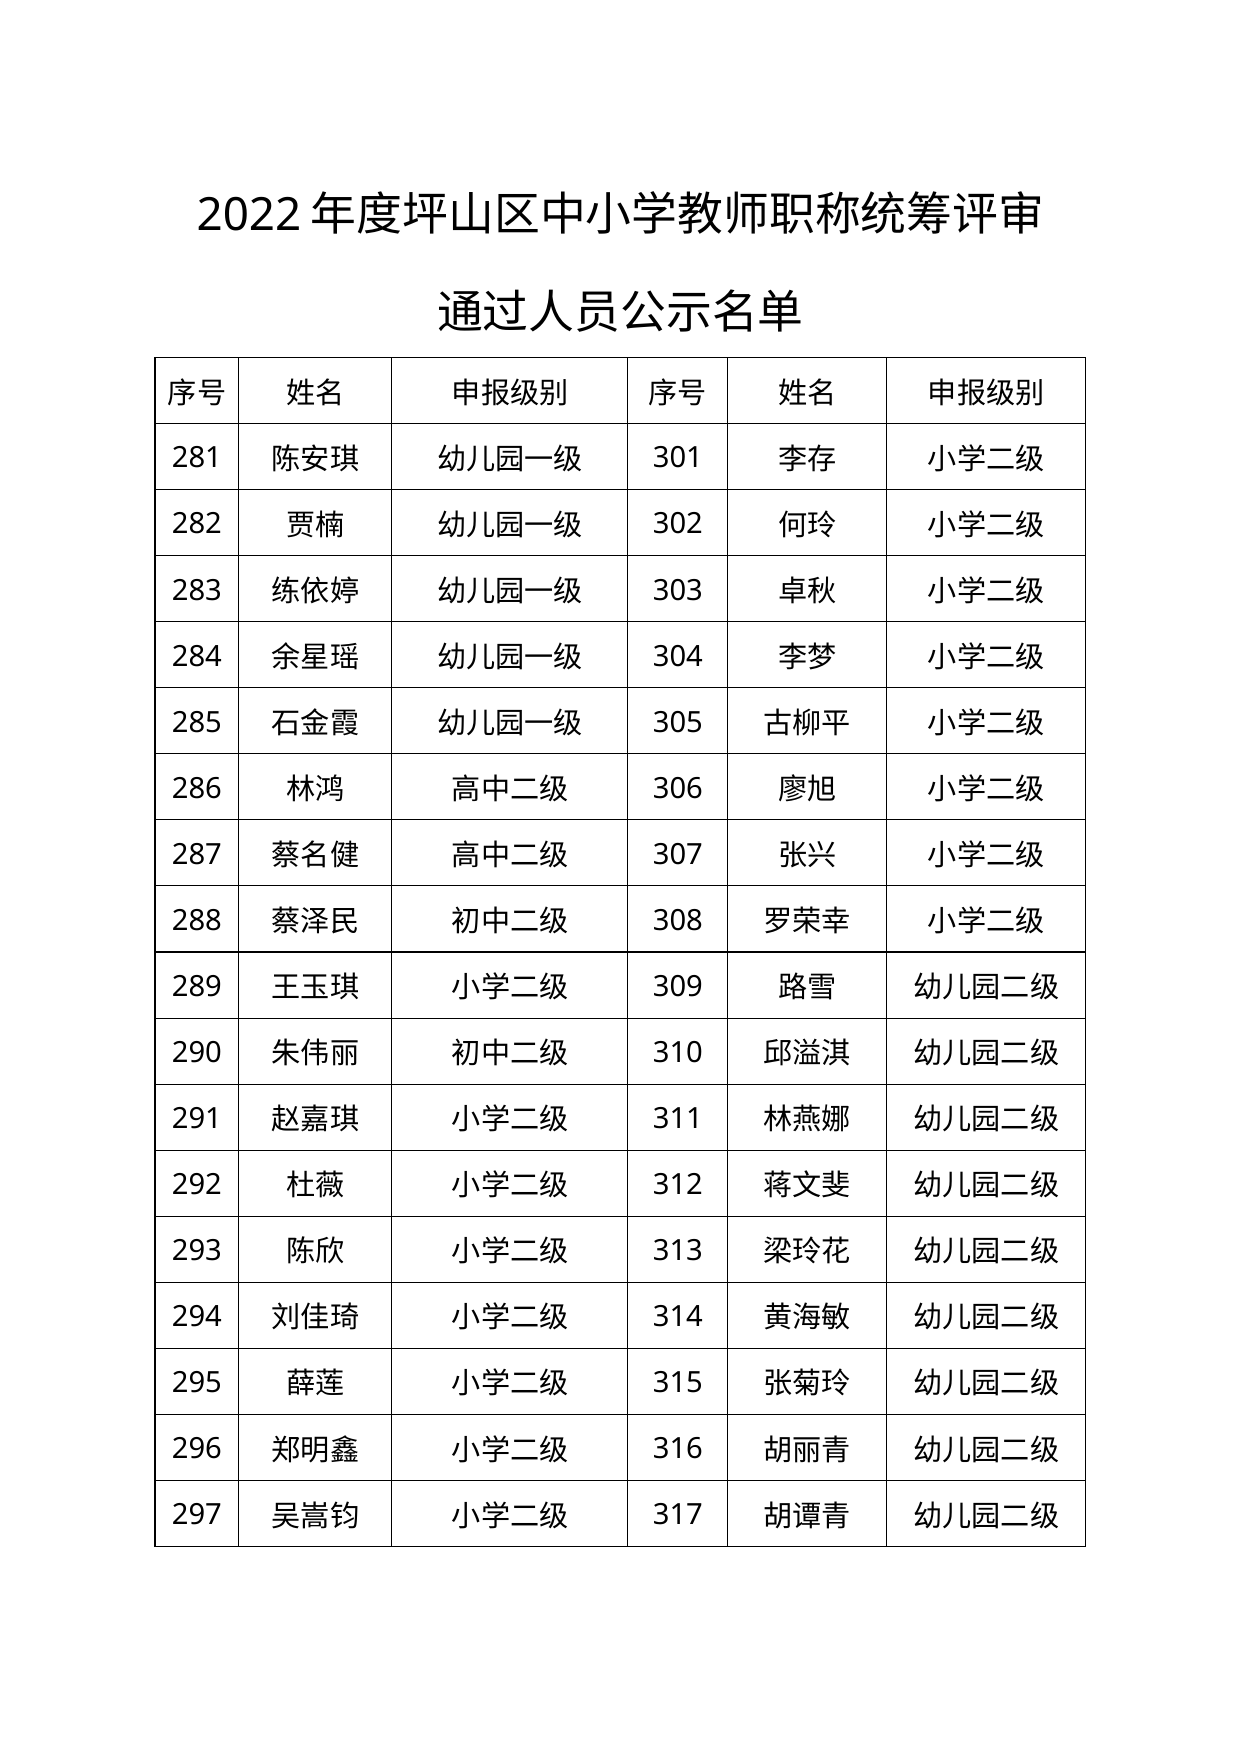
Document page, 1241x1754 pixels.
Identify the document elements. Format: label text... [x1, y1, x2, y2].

table_header 姓名 [728, 358, 886, 423]
table_cell 311 [628, 1085, 727, 1149]
table_cell 小学二级 [887, 886, 1085, 951]
table_cell 305 [628, 688, 727, 753]
table_cell 薛莲 [239, 1349, 391, 1414]
table_cell 小学二级 [887, 556, 1085, 621]
table_cell 幼儿园二级 [887, 1481, 1085, 1546]
table_cell 练依婷 [239, 556, 391, 621]
table_cell 幼儿园二级 [887, 1349, 1085, 1414]
table_header 序号 [156, 358, 238, 423]
table_cell 小学二级 [887, 688, 1085, 753]
table_cell 路雪 [728, 953, 886, 1017]
table_cell 余星瑶 [239, 622, 391, 687]
table_cell 初中二级 [392, 886, 627, 951]
table_cell 307 [628, 820, 727, 885]
table_cell 小学二级 [392, 1349, 627, 1414]
table_cell 小学二级 [887, 424, 1085, 489]
table_cell 285 [156, 688, 238, 753]
table_cell 胡丽青 [728, 1415, 886, 1480]
table_cell 286 [156, 754, 238, 819]
table_cell 幼儿园一级 [392, 556, 627, 621]
table_cell 小学二级 [392, 1085, 627, 1149]
table_cell 吴嵩钧 [239, 1481, 391, 1546]
table_cell 林燕娜 [728, 1085, 886, 1149]
table_cell 281 [156, 424, 238, 489]
table_cell 初中二级 [392, 1019, 627, 1083]
table_cell 308 [628, 886, 727, 951]
table_cell 301 [628, 424, 727, 489]
table_cell 283 [156, 556, 238, 621]
table_cell 蒋文斐 [728, 1151, 886, 1216]
table_cell 310 [628, 1019, 727, 1083]
table_cell 邱溢淇 [728, 1019, 886, 1083]
table_cell 幼儿园二级 [887, 953, 1085, 1017]
table_cell 幼儿园一级 [392, 622, 627, 687]
table_cell 卓秋 [728, 556, 886, 621]
table_cell 284 [156, 622, 238, 687]
table_cell 313 [628, 1217, 727, 1282]
table_cell 古柳平 [728, 688, 886, 753]
table_cell 小学二级 [887, 490, 1085, 555]
table_cell 朱伟丽 [239, 1019, 391, 1083]
table_cell 291 [156, 1085, 238, 1149]
table_cell 贾楠 [239, 490, 391, 555]
table_cell 288 [156, 886, 238, 951]
table_cell 刘佳琦 [239, 1283, 391, 1348]
table_cell 王玉琪 [239, 953, 391, 1017]
table_cell 290 [156, 1019, 238, 1083]
table_cell 郑明鑫 [239, 1415, 391, 1480]
table_cell 陈安琪 [239, 424, 391, 489]
table_cell 何玲 [728, 490, 886, 555]
table_cell 306 [628, 754, 727, 819]
table_cell 304 [628, 622, 727, 687]
table_cell 小学二级 [392, 1217, 627, 1282]
table_cell 309 [628, 953, 727, 1017]
table_cell 小学二级 [392, 1415, 627, 1480]
table_cell 杜薇 [239, 1151, 391, 1216]
table_cell 303 [628, 556, 727, 621]
table_cell 小学二级 [392, 953, 627, 1017]
table_cell 小学二级 [887, 754, 1085, 819]
table_cell 林鸿 [239, 754, 391, 819]
table_cell 张菊玲 [728, 1349, 886, 1414]
table_cell 陈欣 [239, 1217, 391, 1282]
table_header 申报级别 [887, 358, 1085, 423]
table_cell 295 [156, 1349, 238, 1414]
table_cell 小学二级 [887, 820, 1085, 885]
table_cell 289 [156, 953, 238, 1017]
table_cell 297 [156, 1481, 238, 1546]
table_cell 黄海敏 [728, 1283, 886, 1348]
table_cell 幼儿园二级 [887, 1415, 1085, 1480]
table_cell 梁玲花 [728, 1217, 886, 1282]
table_cell 石金霞 [239, 688, 391, 753]
table_cell 幼儿园二级 [887, 1019, 1085, 1083]
table_cell 294 [156, 1283, 238, 1348]
table_header 姓名 [239, 358, 391, 423]
table_cell 312 [628, 1151, 727, 1216]
table_cell 296 [156, 1415, 238, 1480]
table_cell 314 [628, 1283, 727, 1348]
table_cell 293 [156, 1217, 238, 1282]
table_cell 李存 [728, 424, 886, 489]
table_cell 蔡名健 [239, 820, 391, 885]
table_cell 小学二级 [887, 622, 1085, 687]
table_cell 小学二级 [392, 1481, 627, 1546]
table_cell 幼儿园二级 [887, 1283, 1085, 1348]
table_cell 292 [156, 1151, 238, 1216]
table_cell 李梦 [728, 622, 886, 687]
table_header 序号 [628, 358, 727, 423]
table_cell 幼儿园二级 [887, 1217, 1085, 1282]
table_cell 小学二级 [392, 1283, 627, 1348]
table_cell 张兴 [728, 820, 886, 885]
text 2022年度坪山区中小学教师职称统筹评审 [187, 162, 1053, 259]
table_cell 302 [628, 490, 727, 555]
table_cell 幼儿园一级 [392, 688, 627, 753]
table_header 申报级别 [392, 358, 627, 423]
table_cell 廖旭 [728, 754, 886, 819]
table_cell 高中二级 [392, 820, 627, 885]
table_cell 317 [628, 1481, 727, 1546]
table_cell 316 [628, 1415, 727, 1480]
table_cell 幼儿园一级 [392, 490, 627, 555]
table_cell 小学二级 [392, 1151, 627, 1216]
table_cell 287 [156, 820, 238, 885]
table_cell 罗荣幸 [728, 886, 886, 951]
table_cell 282 [156, 490, 238, 555]
table_cell 赵嘉琪 [239, 1085, 391, 1149]
table_cell 胡谭青 [728, 1481, 886, 1546]
text 通过人员公示名单 [187, 259, 1053, 357]
table_cell 蔡泽民 [239, 886, 391, 951]
table_cell 幼儿园二级 [887, 1085, 1085, 1149]
table_cell 幼儿园一级 [392, 424, 627, 489]
table_cell 高中二级 [392, 754, 627, 819]
table_cell 幼儿园二级 [887, 1151, 1085, 1216]
table_cell 315 [628, 1349, 727, 1414]
